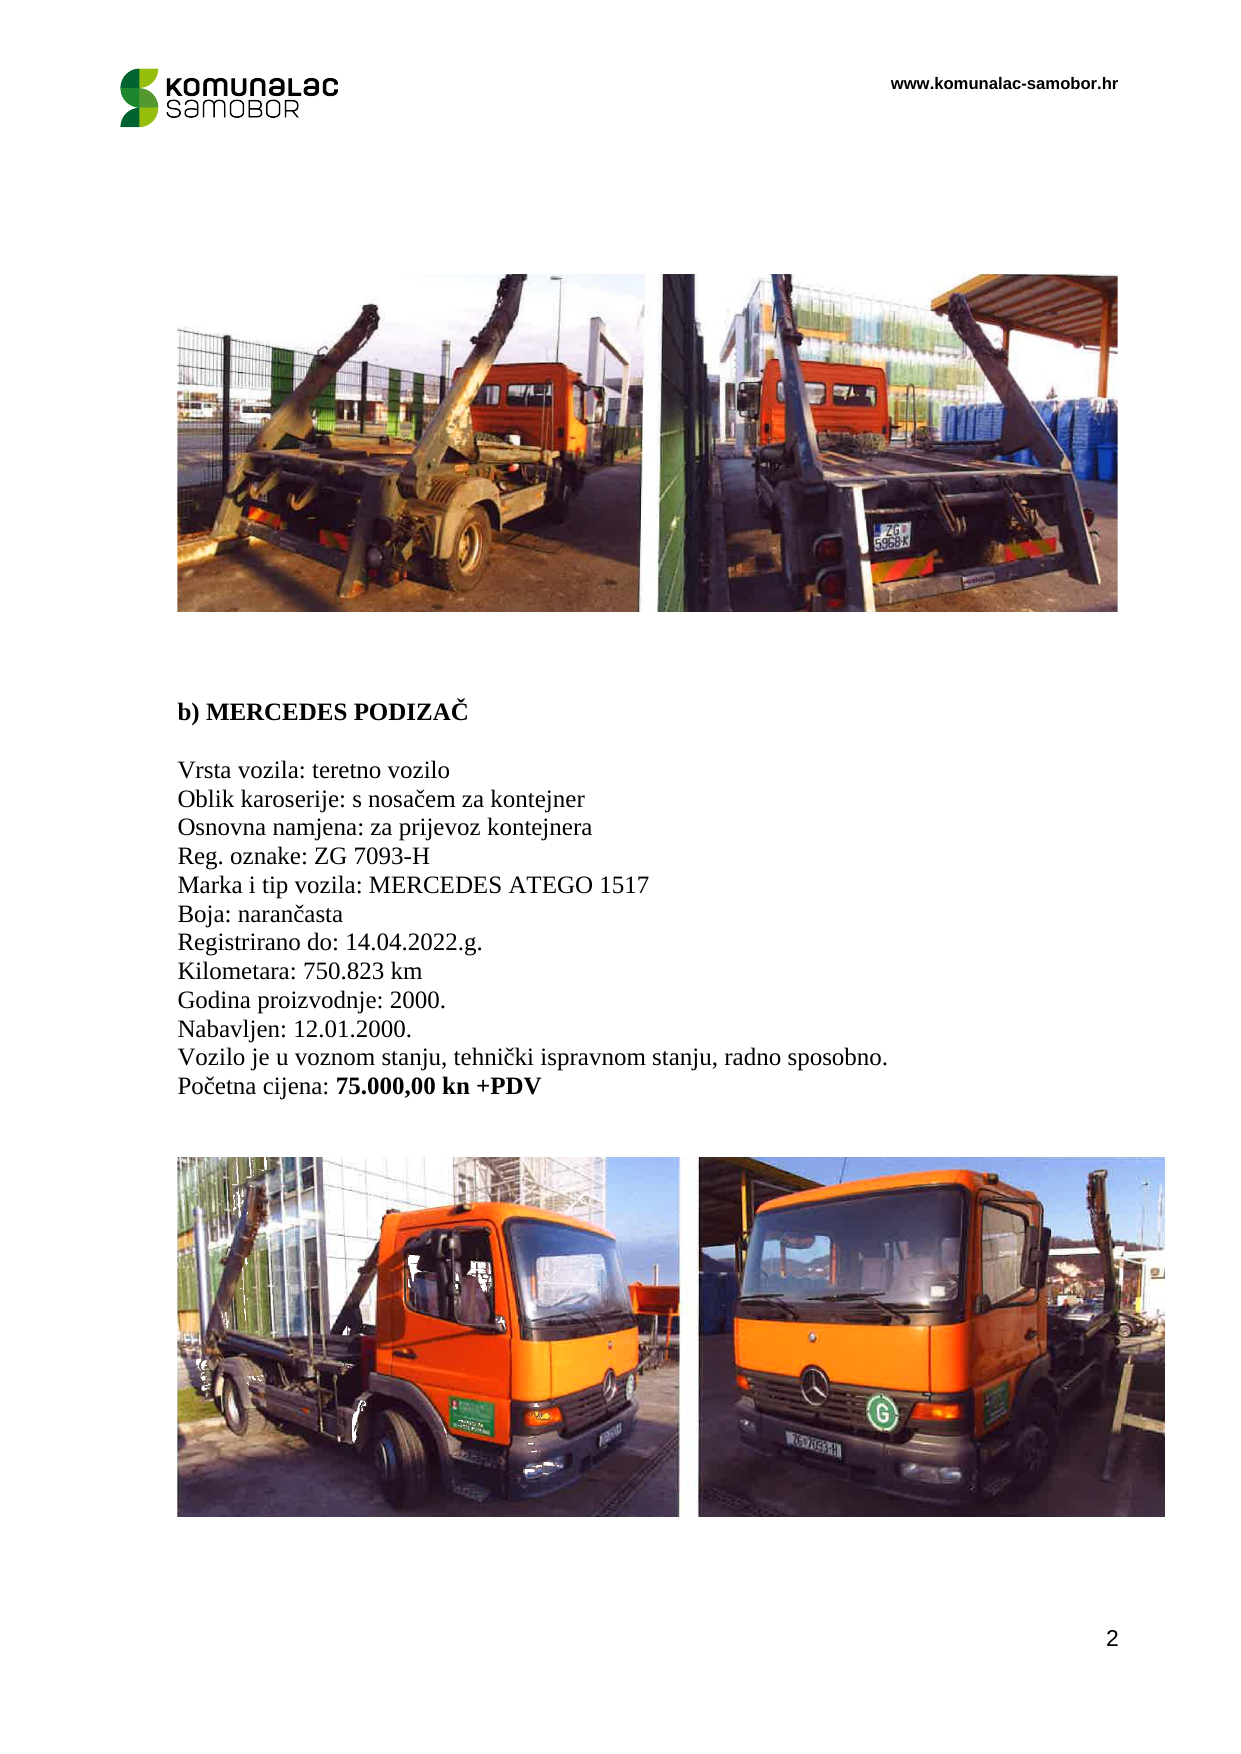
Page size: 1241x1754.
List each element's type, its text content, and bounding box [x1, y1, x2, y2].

text Godina proizvodnje: 2000. [177, 985, 1118, 1014]
picture [177, 274, 1118, 612]
text Osnovna namjena: za prijevoz kontejnera [177, 812, 1118, 841]
text b) MERCEDES PODIZAČ [177, 697, 1118, 726]
text Vozilo je u voznom stanju, tehnički ispravnom stanju, radno sposobno. [177, 1042, 1118, 1071]
text Marka i tip vozila: MERCEDES ATEGO 1517 [177, 870, 1118, 899]
text Nabavljen: 12.01.2000. [177, 1014, 1118, 1042]
text Boja: narančasta [177, 899, 1118, 927]
text Kilometara: 750.823 km [177, 956, 1118, 985]
text Oblik karoserije: s nosačem za kontejner [177, 784, 1118, 812]
picture [177, 1157, 1165, 1517]
text Reg. oznake: ZG 7093-H [177, 841, 1118, 870]
text Vrsta vozila: teretno vozilo [177, 755, 1118, 784]
text Registrirano do: 14.04.2022.g. [177, 927, 1118, 956]
picture [119, 68, 339, 128]
text Početna cijena: 75.000,00 kn +PDV [177, 1071, 1118, 1100]
